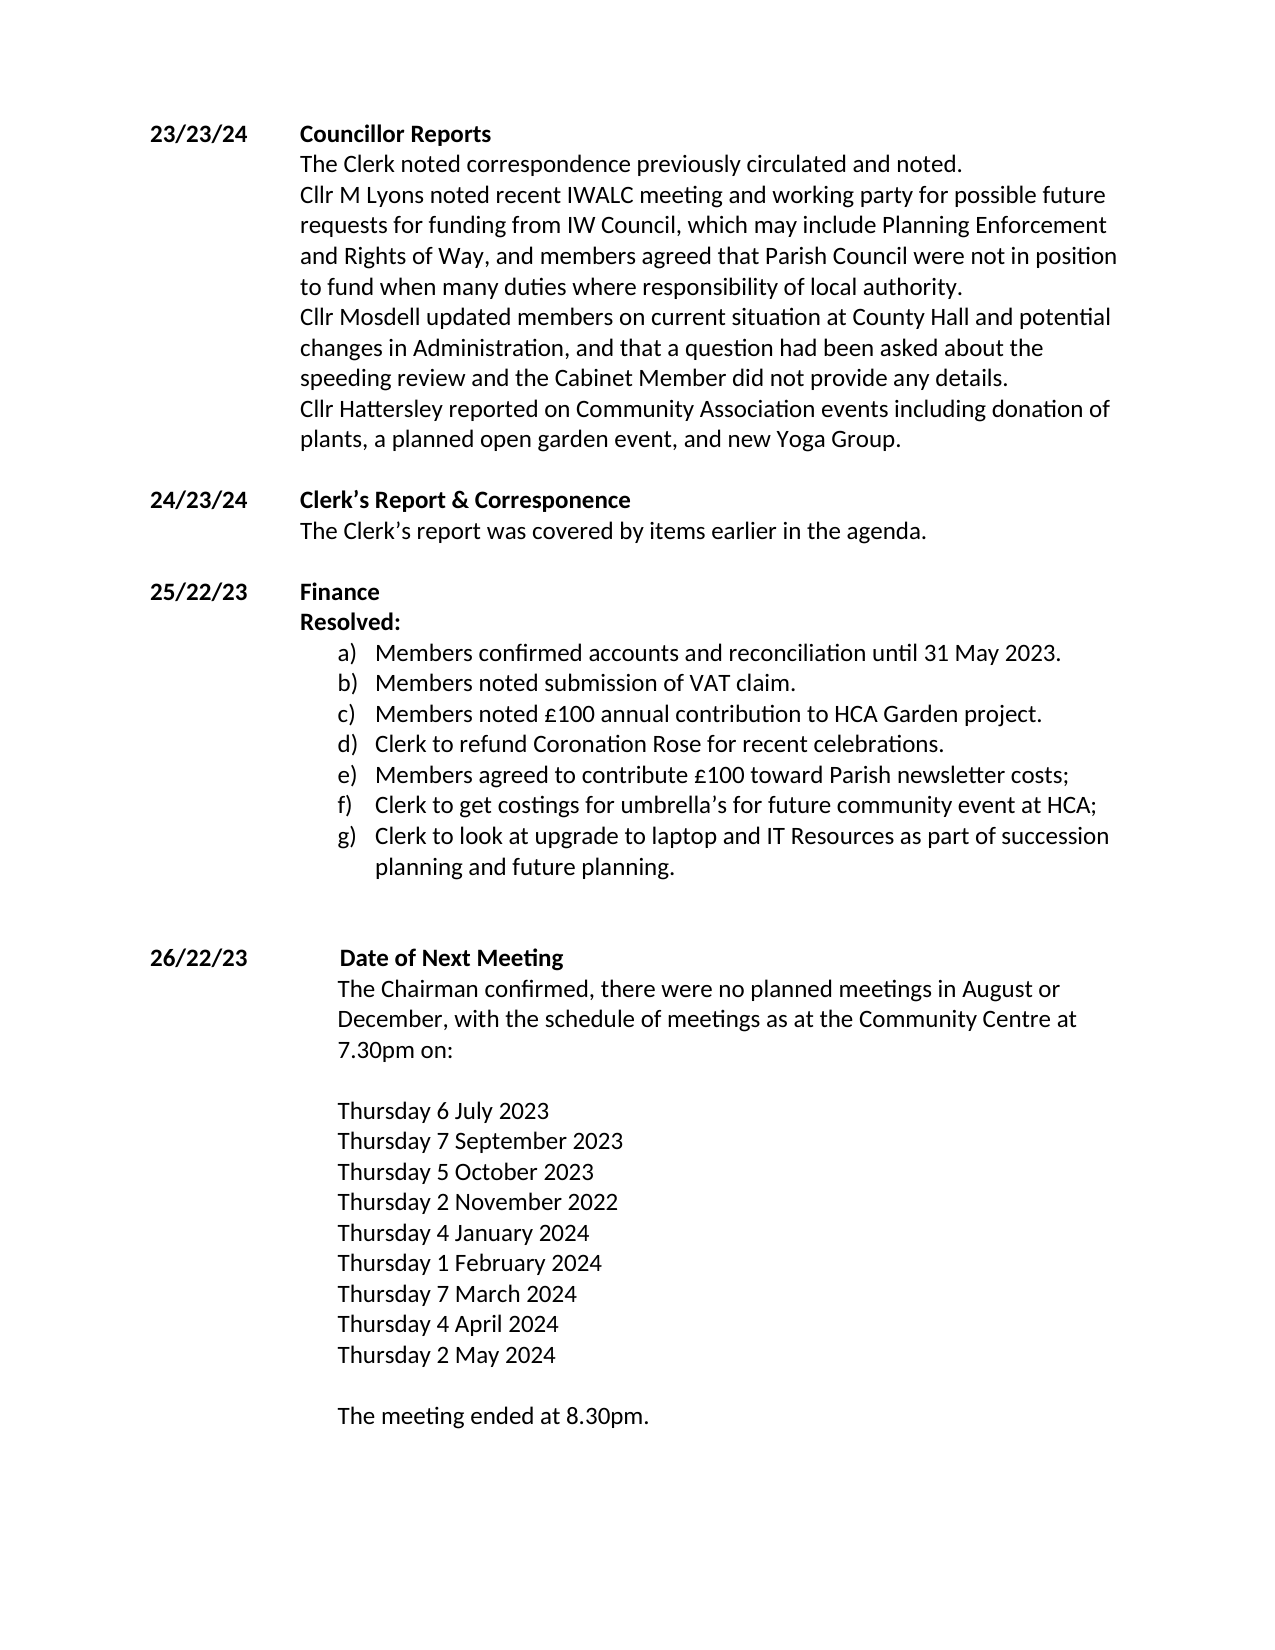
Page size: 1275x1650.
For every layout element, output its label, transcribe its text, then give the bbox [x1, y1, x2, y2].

text Thursday 7 March 2024 [337, 1278, 1125, 1308]
list Clerk to look at upgrade to laptop and IT Resources as part of succession planning and future planning. [337, 820, 1125, 881]
text Cllr M Lyons noted recent IWALC meeting and working party for possible future requests for funding from IW Council, which may include Planning Enforcement and Rights of Way, and members agreed that Parish Council were not in position to fund when many duties where responsibility of local authority. [300, 179, 1125, 301]
list Members agreed to contribute £100 toward Parish newsletter costs; [337, 759, 1125, 789]
text 23/23/24 Councillor Reports [150, 118, 1125, 149]
list Members confirmed accounts and reconciliation until 31 May 2023. [337, 637, 1125, 667]
text 26/22/23 Date of Next Meeting [150, 942, 1125, 973]
text Thursday 4 April 2024 [337, 1308, 1125, 1339]
text Thursday 1 February 2024 [337, 1247, 1125, 1278]
list Members noted £100 annual contribution to HCA Garden project. [337, 698, 1125, 728]
text Thursday 4 January 2024 [337, 1217, 1125, 1247]
list Clerk to refund Coronation Rose for recent celebrations. [337, 728, 1125, 759]
text The Chairman confirmed, there were no planned meetings in August or December, with the schedule of meetings as at the Community Centre at 7.30pm on: [337, 973, 1125, 1064]
text The Clerk’s report was covered by items earlier in the agenda. [300, 515, 1125, 545]
text Resolved: [225, 606, 1125, 637]
text Cllr Mosdell updated members on current situation at County Hall and potential changes in Administration, and that a question had been asked about the speeding review and the Cabinet Member did not provide any details. [300, 301, 1125, 393]
text 25/22/23 Finance [150, 576, 1125, 606]
text Thursday 2 May 2024 [337, 1339, 1125, 1369]
text 24/23/24 Clerk’s Report & Corresponence [150, 484, 1125, 515]
text Thursday 7 September 2023 [337, 1125, 1125, 1156]
text The meeting ended at 8.30pm. [337, 1400, 1125, 1431]
text The Clerk noted correspondence previously circulated and noted. [300, 149, 1125, 179]
text Thursday 2 November 2022 [337, 1186, 1125, 1217]
text Thursday 6 July 2023 [337, 1095, 1125, 1125]
list Members noted submission of VAT claim. [337, 667, 1125, 698]
list Clerk to get costings for umbrella’s for future community event at HCA; [337, 789, 1125, 820]
text Thursday 5 October 2023 [337, 1156, 1125, 1186]
text Cllr Hattersley reported on Community Association events including donation of plants, a planned open garden event, and new Yoga Group. [300, 393, 1125, 454]
